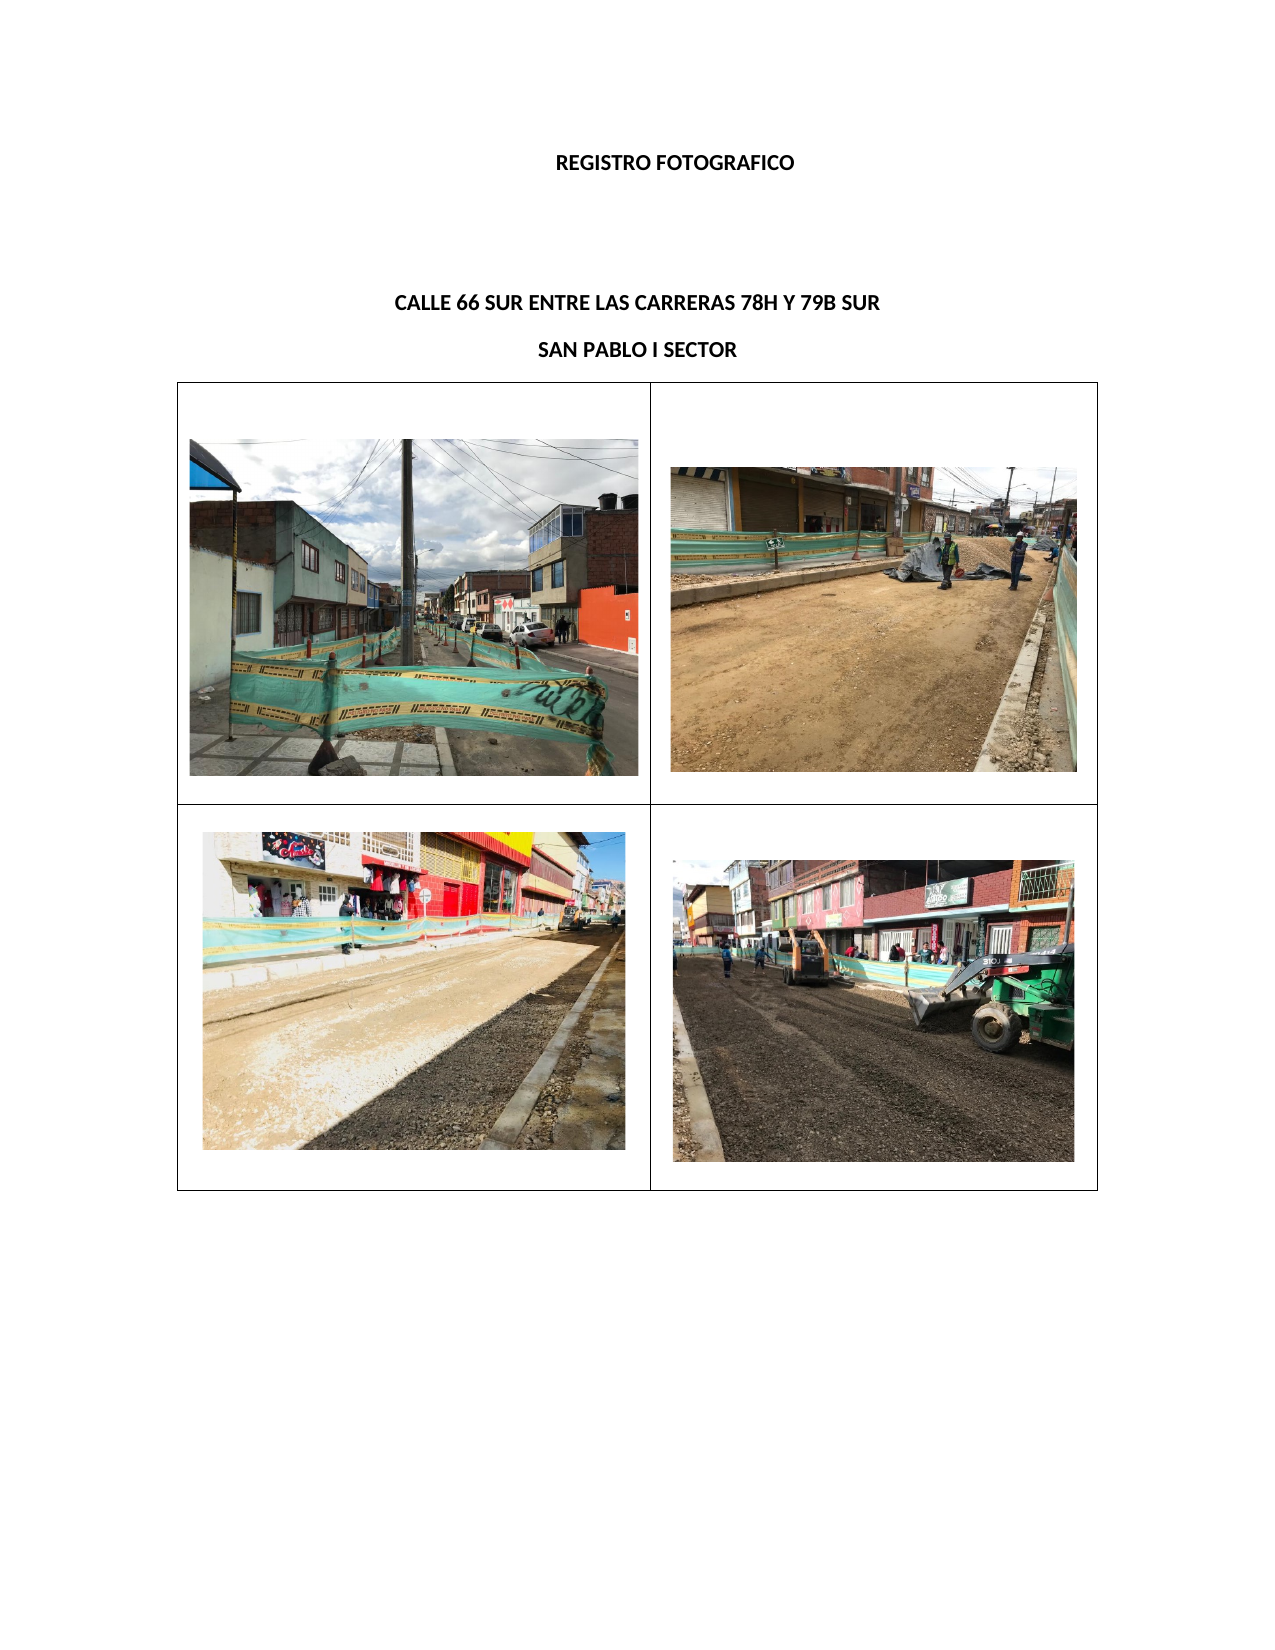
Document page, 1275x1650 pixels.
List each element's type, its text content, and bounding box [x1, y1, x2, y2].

table_cell [651, 805, 1097, 1190]
picture [672, 860, 1075, 1162]
text SAN PABLO I SECTOR [177, 335, 1098, 363]
picture [189, 439, 639, 776]
text REGISTRO FOTOGRAFICO [177, 148, 1098, 176]
text CALLE 66 SUR ENTRE LAS CARRERAS 78H Y 79B SUR [177, 288, 1098, 316]
table_header [178, 383, 650, 804]
picture [202, 832, 626, 1150]
picture [670, 467, 1077, 772]
table_header [651, 383, 1097, 804]
table_cell [178, 805, 650, 1190]
